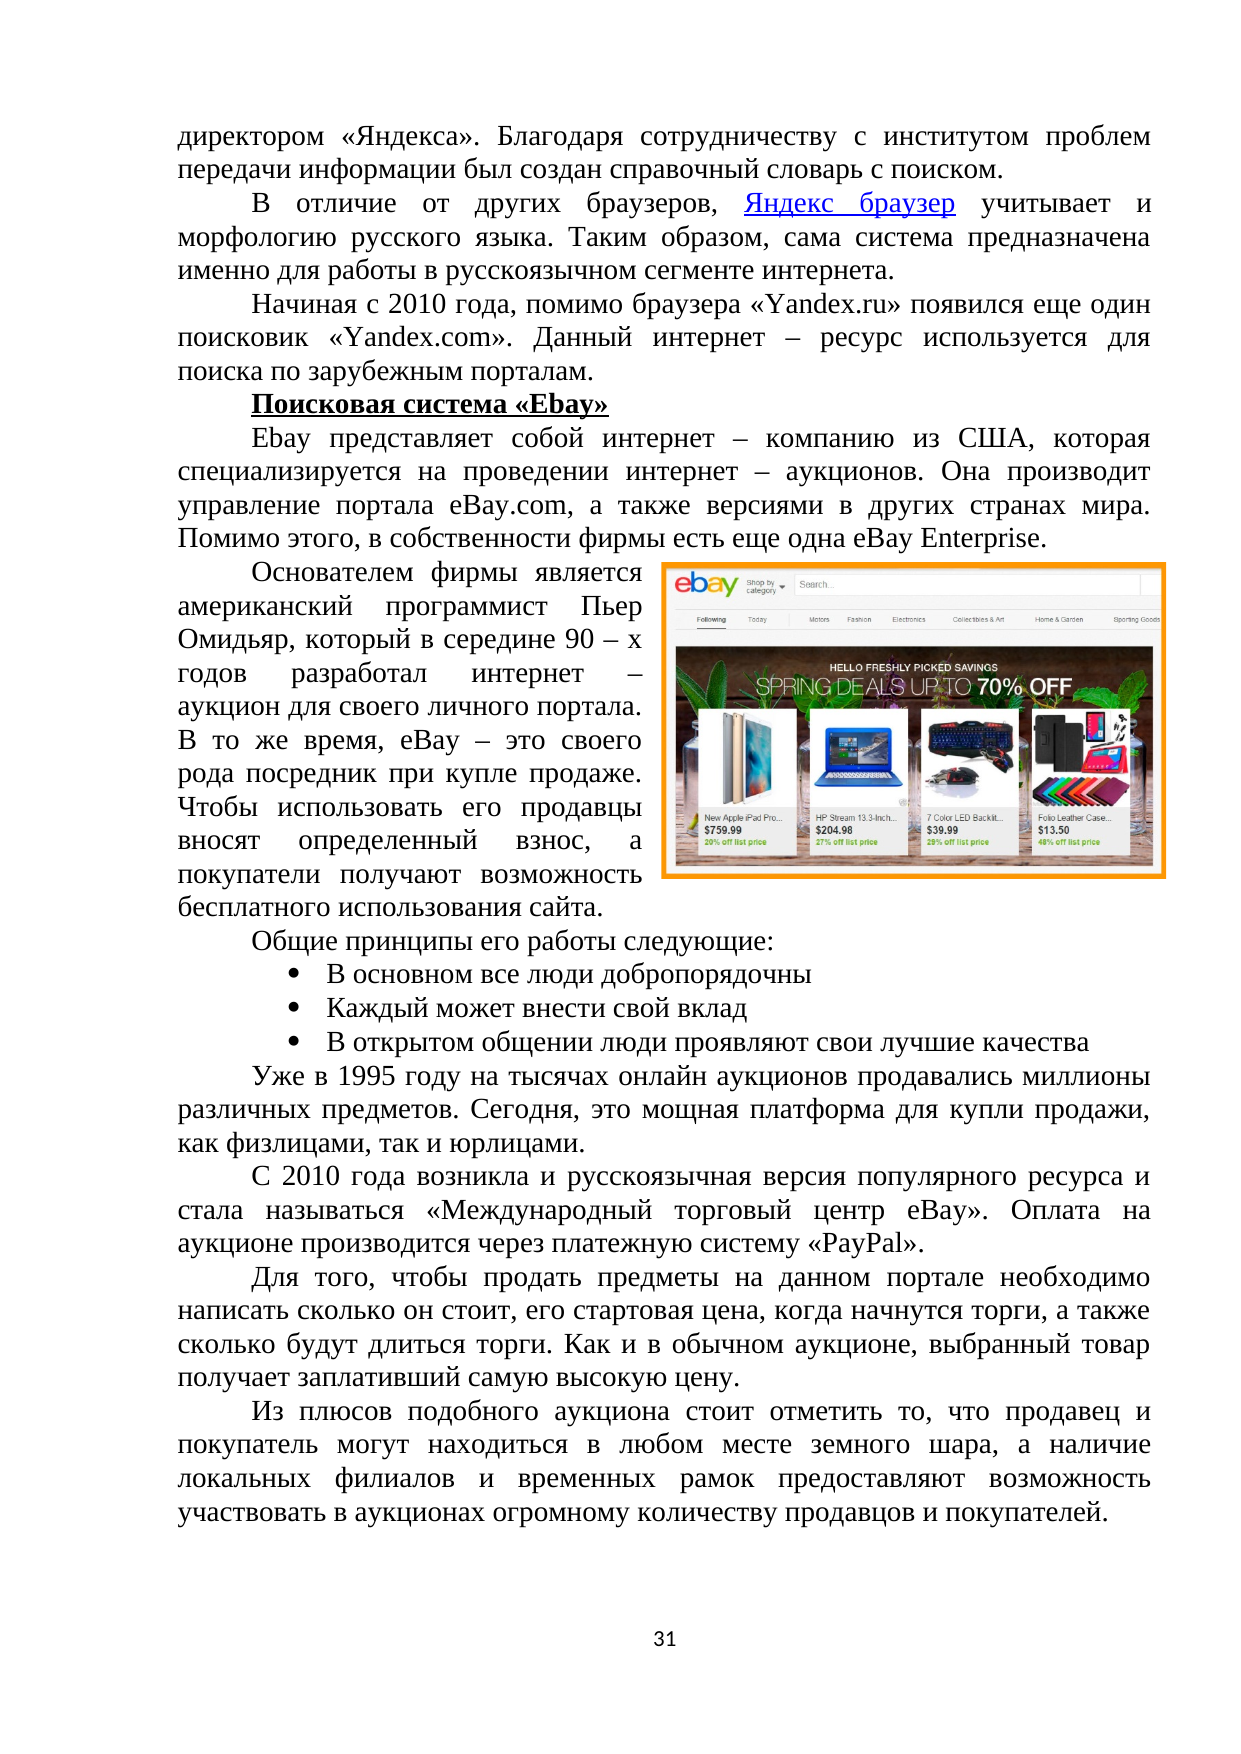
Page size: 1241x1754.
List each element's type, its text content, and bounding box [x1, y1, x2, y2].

picture [660, 562, 1166, 878]
text С 2010 года возникла и русскоязычная версия популярного ресурса и стала называться «Международный торговый центр eBay». Оплата на аукционе производится через платежную систему «PayPal». [177, 1158, 1152, 1259]
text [177, 118, 1152, 185]
list В открытом общении люди проявляют свои лучшие качества [288, 1024, 1152, 1058]
text В отличие от других браузеров, Яндекс браузер учитывает и морфологию русского языка. Таким образом, сама система предназначена именно для работы в русскоязычном сегменте интернета. [177, 185, 1152, 286]
text Уже в 1995 году на тысячах онлайн аукционов продавались миллионы различных предметов. Сегодня, это мощная платформа для купли продажи, как физлицами, так и юрлицами. [177, 1058, 1152, 1158]
text Поисковая система «Ebay» [177, 386, 1152, 420]
list Каждый может внести свой вклад [288, 990, 1152, 1024]
list В основном все люди добропорядочны [288, 957, 1152, 990]
text Из плюсов подобного аукциона стоит отметить то, что продавец и покупатель могут находиться в любом месте земного шара, а наличие локальных филиалов и временных рамок предоставляют возможность участвовать в аукционах огромному количеству продавцов и покупателей. [177, 1393, 1152, 1527]
text Для того, чтобы продать предметы на данном портале необходимо написать сколько он стоит, его стартовая цена, когда начнутся торги, а также сколько будут длиться торги. Как и в обычном аукционе, выбранный товар получает заплативший самую высокую цену. [177, 1259, 1152, 1393]
text Начиная с 2010 года, помимо браузера «Yandex.ru» появился еще один поисковик «Yandex.com». Данный интернет – ресурс используется для поиска по зарубежным порталам. [177, 286, 1152, 386]
text Общие принципы его работы следующие: [177, 923, 1152, 957]
text Ebay представляет собой интернет – компанию из США, которая специализируется на проведении интернет – аукционов. Она производит управление портала eBay.com, а также версиями в других странах мира. Помимо этого, в собственности фирмы есть еще одна eBay Enterprise. [177, 420, 1152, 554]
